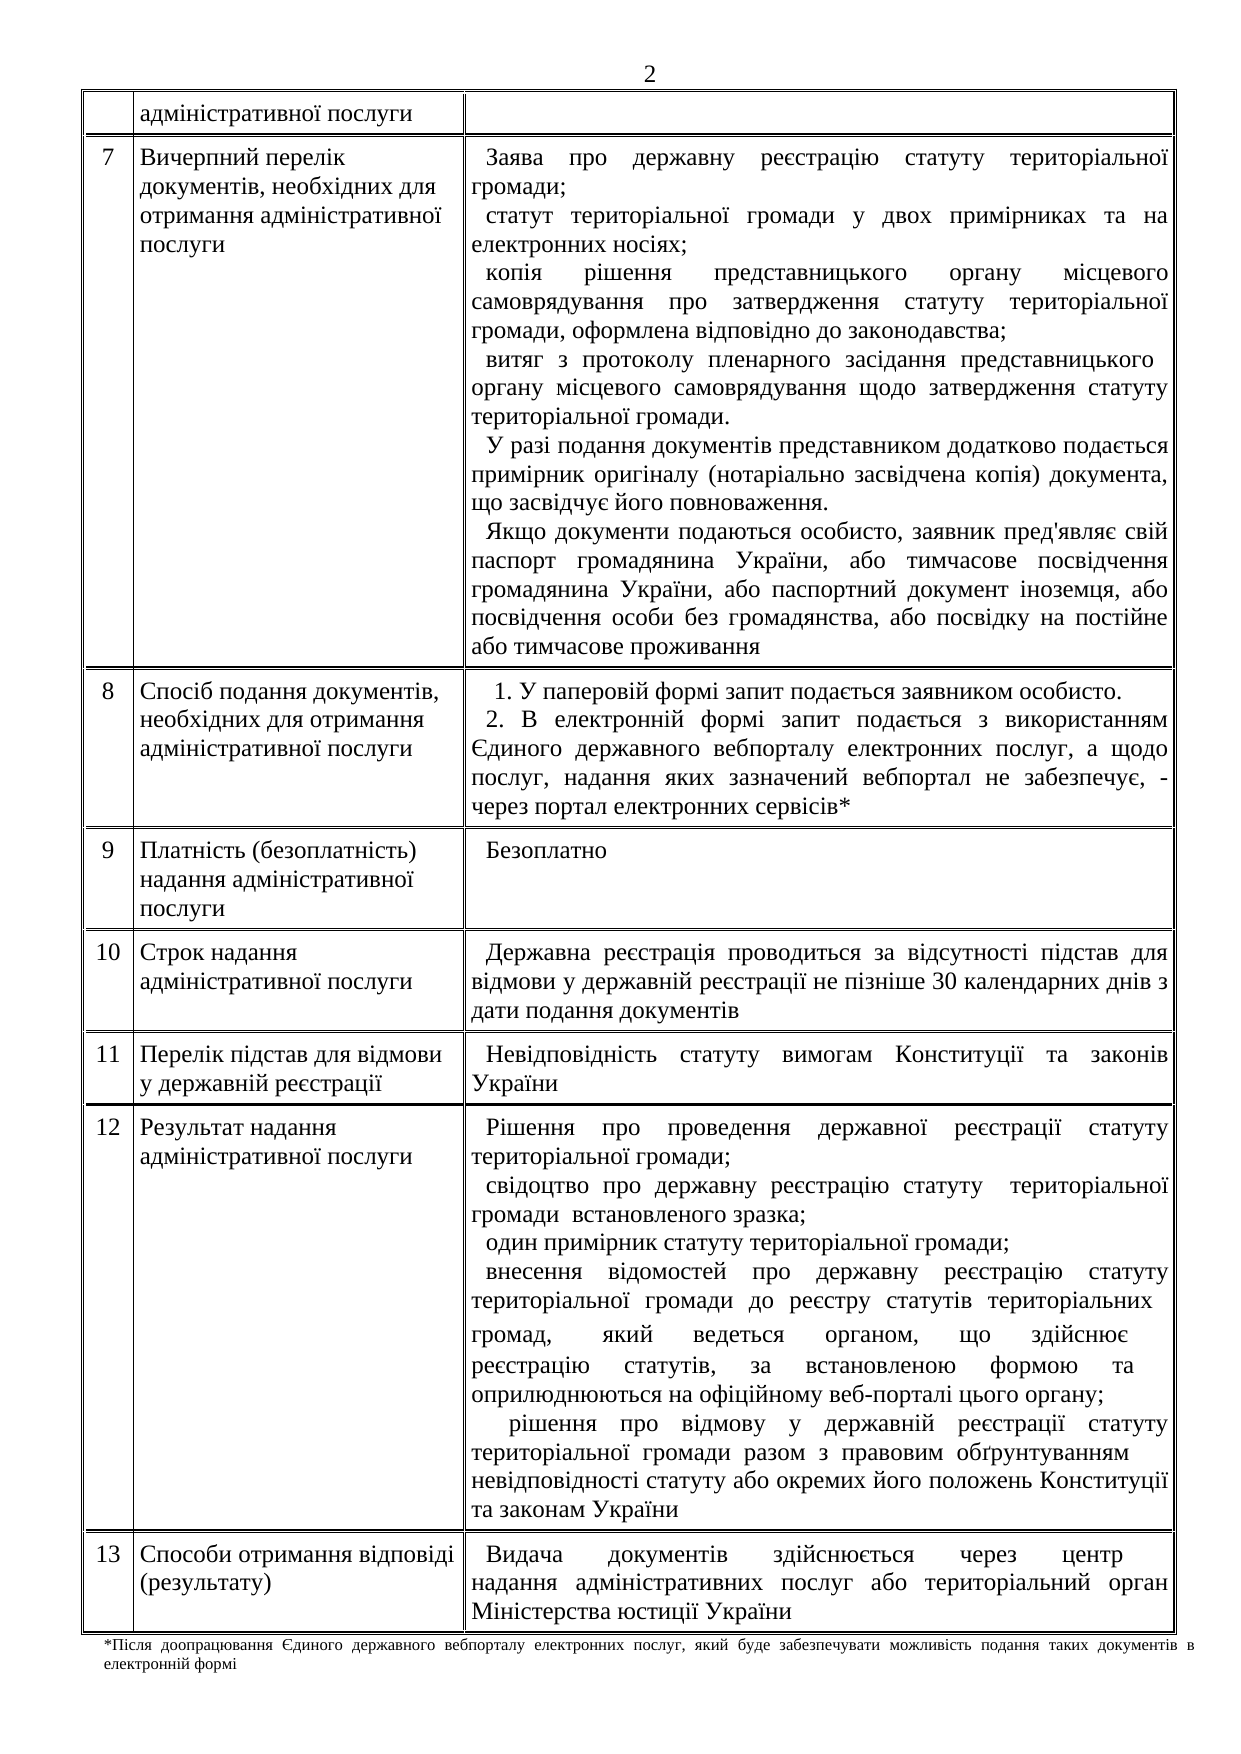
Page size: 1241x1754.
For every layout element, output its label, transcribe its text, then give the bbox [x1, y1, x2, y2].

text *Після доопрацювання Єдиного державного вебпорталу електронних послуг, який буде забезпечувати можливість подання таких документів в електронній формі [103, 1634, 1196, 1673]
table_cell Невідповідність статуту вимогам Конституції та законів України [465, 1030, 1175, 1103]
table_cell 1. У паперовій формі запит подається заявником особисто. 2. В електронній формі запит подається з використанням Єдиного державного вебпорталу електронних послуг, а щодо послуг, надання яких зазначений вебпортал не забезпечує, - через портал електронних сервісів* [466, 666, 1174, 826]
table_cell 6 [84, 92, 133, 133]
table_cell Перелік підстав для відмови у державній реєстрації [134, 1033, 463, 1103]
table_cell Рішення про проведення державної реєстрації статуту територіальної громади; свідоцтво про державну реєстрацію статуту територіальної громади встановленого зразка; один примірник статуту територіальної громади; внесення відомостей про державну реєстрацію статуту територіальної громади до реєстру статутів територіальних громад, який ведеться органом, що здійснює реєстрацію статутів, за встановленою формою та оприлюднюються на офіційному веб-порталі цього органу; рішення про відмову у державній реєстрації статуту територіальної громади разом з правовим обґрунтуванням невідповідності статуту або окремих його положень Конституції та законам України [466, 1103, 1175, 1529]
table_cell Результат надання адміністративної послуги [134, 1106, 463, 1529]
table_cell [465, 92, 1173, 133]
table_cell 13 [84, 1529, 133, 1631]
table_cell Видача документів здійснюється через центр надання адміністративних послуг або територіальний орган Міністерства юстиції України [465, 1529, 1174, 1631]
table_cell Платність (безоплатність) надання адміністративної послуги [134, 829, 463, 928]
table_cell Строк надання адміністративної послуги [134, 931, 463, 1030]
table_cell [134, 92, 465, 133]
table_cell 11 [83, 1030, 133, 1103]
table_cell 8 [84, 666, 133, 826]
table_cell Спосіб подання документів, необхідних для отримання адміністративної послуги [134, 670, 463, 826]
table_cell 9 [83, 826, 133, 928]
table_cell 10 [83, 928, 133, 1030]
table_cell Способи отримання відповіді (результату) [134, 1533, 465, 1631]
table_cell Державна реєстрація проводиться за відсутності підстав для відмови у державній реєстрації не пізніше 30 календарних днів з дати подання документів [465, 928, 1175, 1030]
table_cell Безоплатно [465, 826, 1175, 928]
table_cell Вичерпний перелік документів, необхідних для отримання адміністративної послуги [134, 137, 463, 666]
table_cell Заява про державну реєстрацію статуту територіальної громади; статут територіальної громади у двох примірниках та на електронних носіях; копія рішення представницького органу місцевого самоврядування про затвердження статуту територіальної громади, оформлена відповідно до законодавства; витяг з протоколу пленарного засідання представницького органу місцевого самоврядування щодо затвердження статуту територіальної громади. У разі подання документів представником додатково подається примірник оригіналу (нотаріально засвідчена копія) документа, що засвідчує його повноваження. Якщо документи подаються особисто, заявник пред'являє свій паспорт громадянина України, або тимчасове посвідчення громадянина України, або паспортний документ іноземця, або посвідчення особи без громадянства, або посвідку на постійне або тимчасове проживання [466, 133, 1174, 666]
table_cell 12 [83, 1103, 133, 1529]
table_cell 7 [84, 133, 133, 666]
